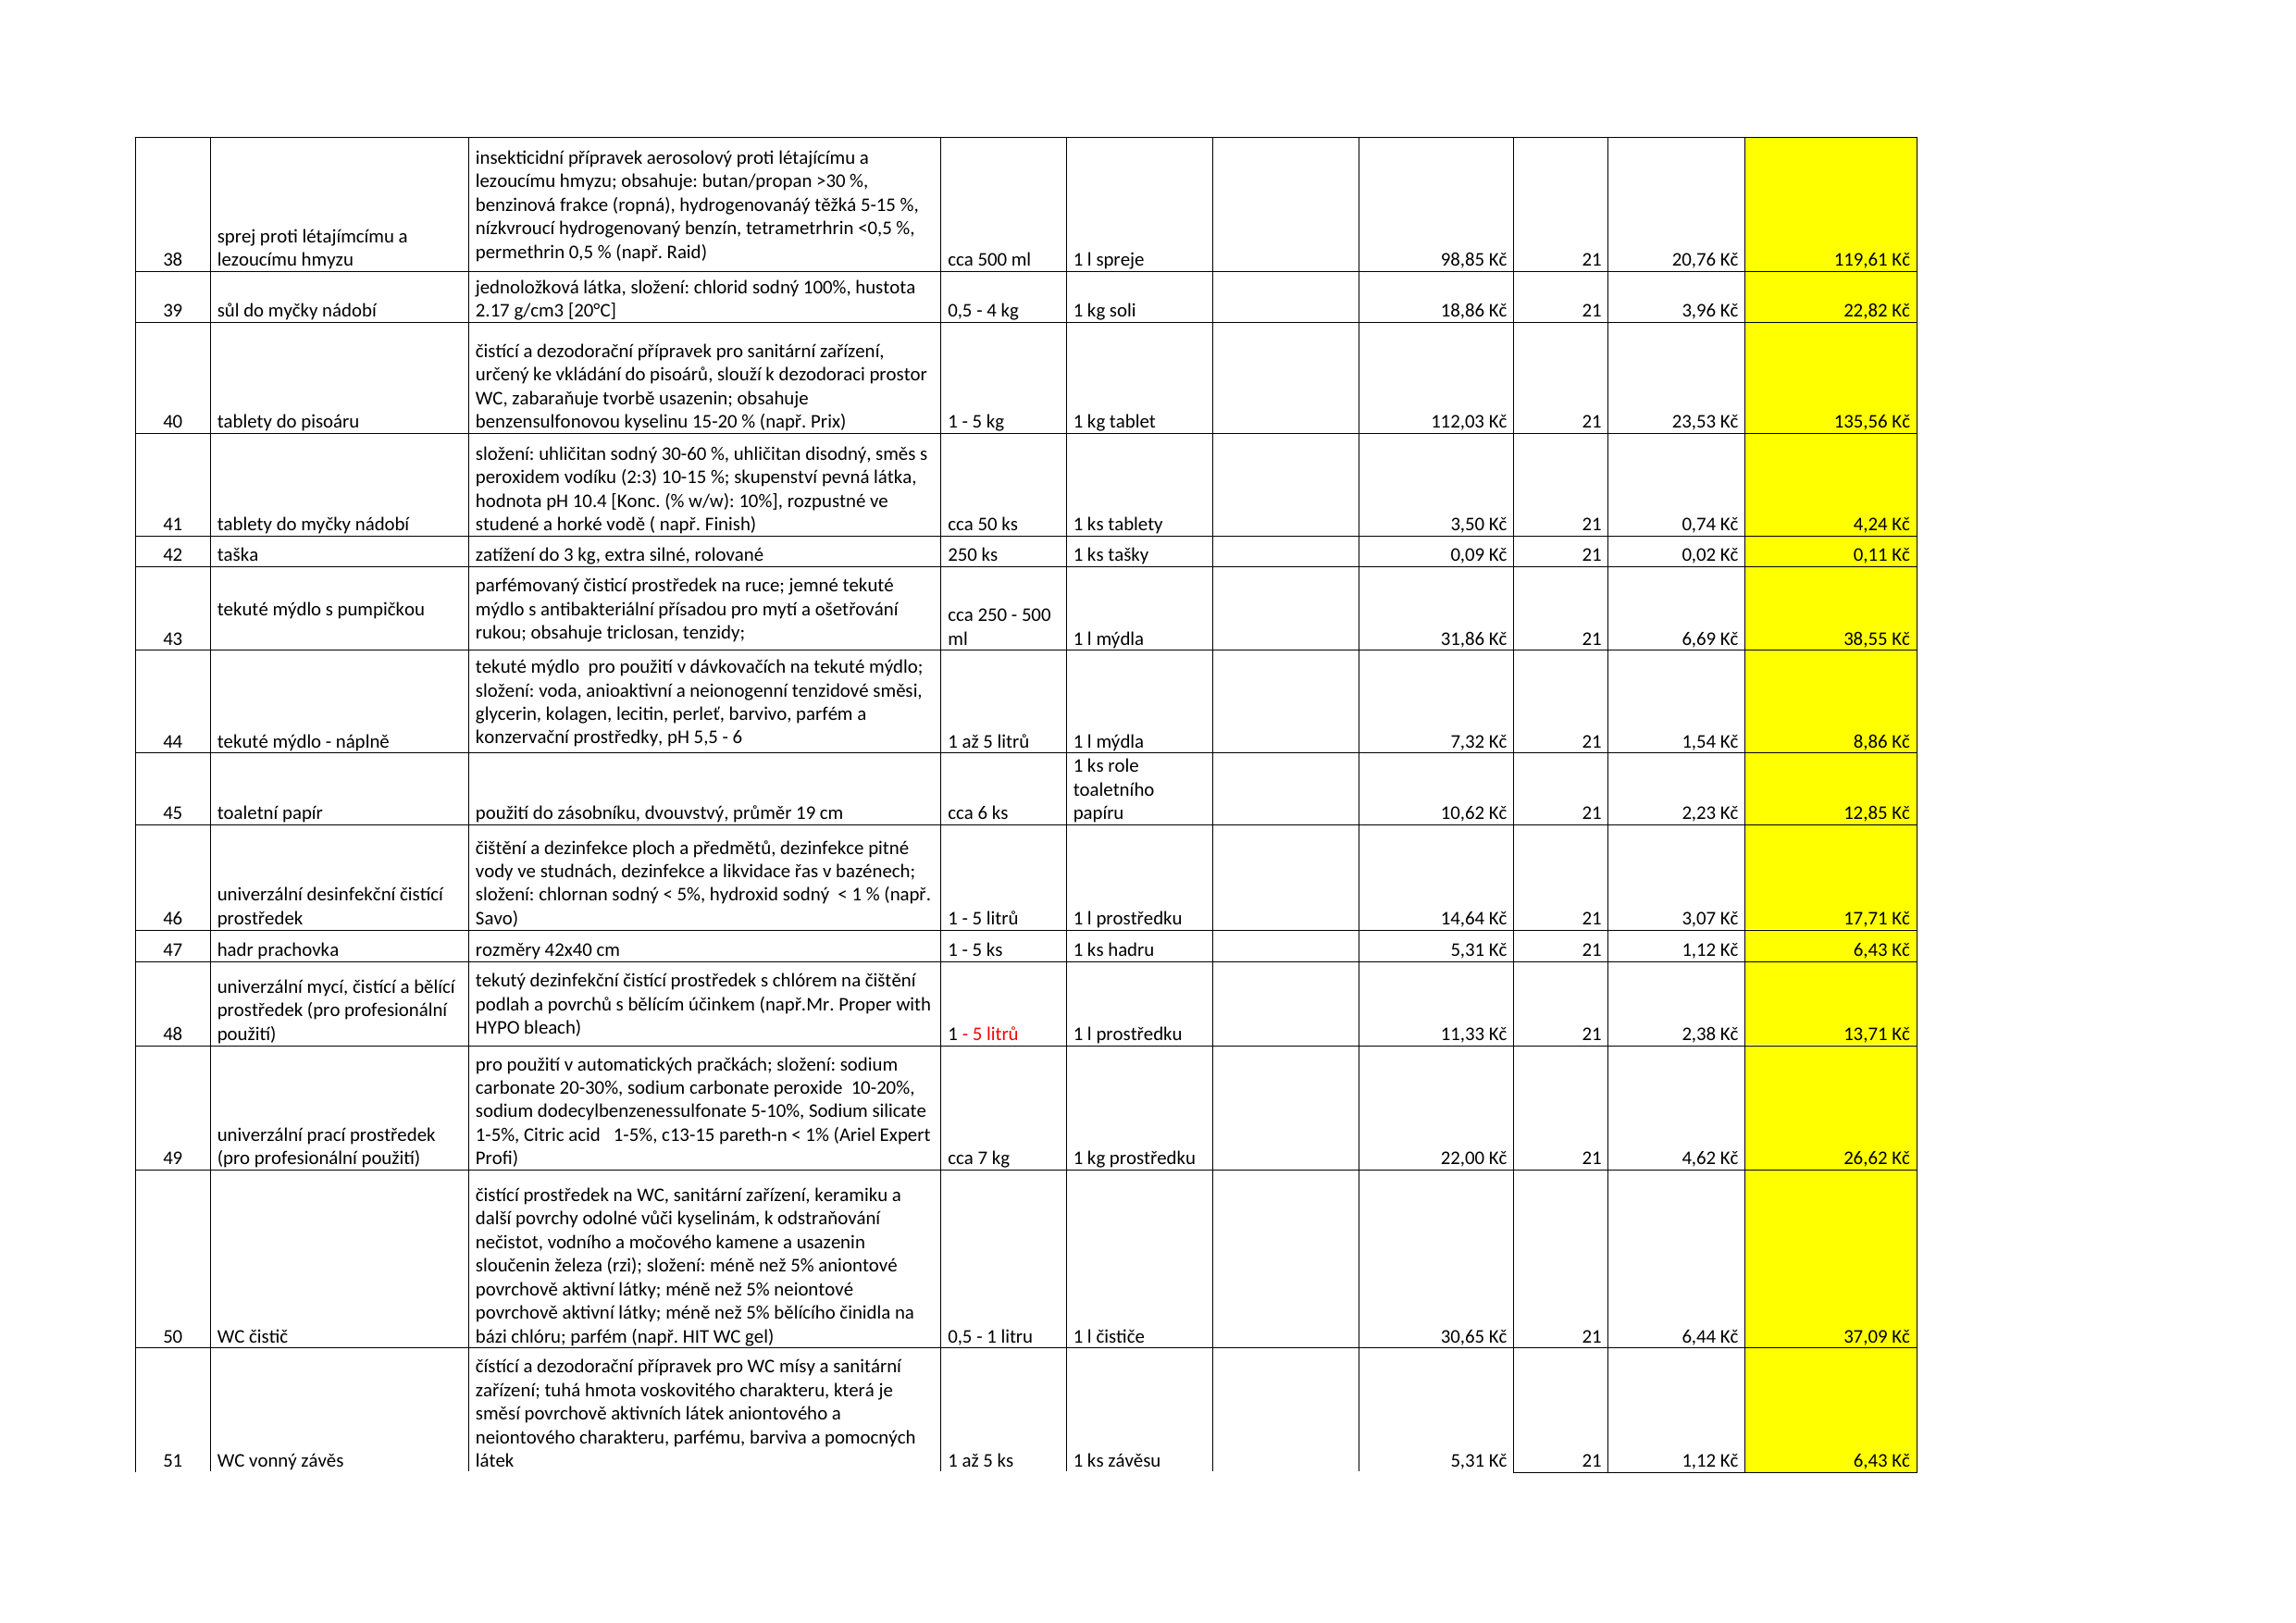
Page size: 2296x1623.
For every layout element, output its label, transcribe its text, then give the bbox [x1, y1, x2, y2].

table_cell 42 [136, 537, 210, 566]
table_cell cca 7 kg [941, 1047, 1066, 1170]
table_cell 40 [136, 323, 210, 433]
table_cell cca 6 ks [941, 753, 1066, 824]
table_cell univerzální mycí, čistící a bělící prostředek (pro profesionální použití) [211, 962, 468, 1045]
table_cell WC čistič [211, 1171, 468, 1347]
table_cell čištění a dezinfekce ploch a předmětů, dezinfekce pitné vody ve studnách, dezinfekce a likvidace řas v bazénech; složení: chlornan sodný < 5%, hydroxid sodný < 1 % (např. Savo) [469, 825, 940, 929]
table_cell 1 ks role toaletního papíru [1067, 753, 1212, 824]
table_cell 0,02 Kč [1608, 537, 1744, 566]
table_cell 1 - 5 ks [941, 931, 1066, 961]
table_cell 7,32 Kč [1359, 650, 1513, 752]
table_cell 26,62 Kč [1745, 1047, 1917, 1170]
table_cell [1213, 1171, 1359, 1347]
table_cell 6,69 Kč [1608, 567, 1744, 650]
table_cell sůl do myčky nádobí [211, 272, 468, 322]
table_cell použití do zásobníku, dvouvstvý, průměr 19 cm [469, 753, 940, 824]
table_cell čistící prostředek na WC, sanitární zařízení, keramiku a další povrchy odolné vůči kyselinám, k odstraňování nečistot, vodního a močového kamene a usazenin sloučenin železa (rzi); složení: méně než 5% aniontové povrchově aktivní látky; méně než 5% neiontové povrchově aktivní látky; méně než 5% bělícího činidla na bázi chlóru; parfém (např. HIT WC gel) [469, 1171, 940, 1347]
table_cell 21 [1514, 567, 1607, 650]
table_cell 13,71 Kč [1745, 962, 1917, 1045]
table_cell 1 ks tablety [1067, 434, 1212, 536]
table_cell 1 l čističe [1067, 1171, 1212, 1347]
table_cell 44 [136, 650, 210, 752]
table_cell 0,74 Kč [1608, 434, 1744, 536]
table_cell 47 [136, 931, 210, 961]
table_cell 21 [1514, 825, 1607, 929]
table_cell 3,96 Kč [1608, 272, 1744, 322]
table_cell cca 250 - 500 ml [941, 567, 1066, 650]
table_cell [1213, 537, 1359, 566]
table_cell 21 [1514, 434, 1607, 536]
table_cell 3,50 Kč [1359, 434, 1513, 536]
table_cell 8,86 Kč [1745, 650, 1917, 752]
table_cell 1,12 Kč [1608, 931, 1744, 961]
table_cell [1213, 1047, 1359, 1170]
table_cell 37,09 Kč [1745, 1171, 1917, 1347]
table_cell 51 [136, 1348, 210, 1472]
table_cell 6,43 Kč [1745, 1348, 1917, 1472]
table_cell pro použití v automatických pračkách; složení: sodium carbonate 20-30%, sodium carbonate peroxide 10-20%, sodium dodecylbenzenessulfonate 5-10%, Sodium silicate 1-5%, Citric acid 1-5%, c13-15 pareth-n < 1% (Ariel Expert Profi) [469, 1047, 940, 1170]
table_cell rozměry 42x40 cm [469, 931, 940, 961]
table_cell tekuté mýdlo pro použití v dávkovačích na tekuté mýdlo; složení: voda, anioaktivní a neionogenní tenzidové směsi, glycerin, kolagen, lecitin, perleť, barvivo, parfém a konzervační prostředky, pH 5,5 - 6 [469, 650, 940, 752]
table_cell 21 [1514, 272, 1607, 322]
table_cell 50 [136, 1171, 210, 1347]
table_cell 1 kg soli [1067, 272, 1212, 322]
table_cell [1213, 825, 1359, 929]
table_cell 1,12 Kč [1608, 1348, 1744, 1472]
table_cell 4,24 Kč [1745, 434, 1917, 536]
table_cell 1 l mýdla [1067, 567, 1212, 650]
table_cell 21 [1514, 1171, 1607, 1347]
table_cell 21 [1514, 962, 1607, 1045]
table_cell 1 ks tašky [1067, 537, 1212, 566]
table_cell toaletní papír [211, 753, 468, 824]
table_cell 31,86 Kč [1359, 567, 1513, 650]
table_cell 39 [136, 272, 210, 322]
table_cell 12,85 Kč [1745, 753, 1917, 824]
table_cell tekuté mýdlo - náplně [211, 650, 468, 752]
table_cell 3,07 Kč [1608, 825, 1744, 929]
table_cell 22,82 Kč [1745, 272, 1917, 322]
table_cell 43 [136, 567, 210, 650]
table_cell 0,11 Kč [1745, 537, 1917, 566]
table_cell sprej proti létajímcímu a lezoucímu hmyzu [211, 138, 468, 271]
table_cell 38,55 Kč [1745, 567, 1917, 650]
table_cell čistící a dezodorační přípravek pro sanitární zařízení, určený ke vkládání do pisoárů, slouží k dezodoraci prostor WC, zabaraňuje tvorbě usazenin; obsahuje benzensulfonovou kyselinu 15-20 % (např. Prix) [469, 323, 940, 433]
table_cell 2,23 Kč [1608, 753, 1744, 824]
table_cell [1213, 931, 1359, 961]
table_cell jednoložková látka, složení: chlorid sodný 100%, hustota 2.17 g/cm3 [20°C] [469, 272, 940, 322]
table_cell 135,56 Kč [1745, 323, 1917, 433]
table_cell 21 [1514, 753, 1607, 824]
table_cell 1 ks hadru [1067, 931, 1212, 961]
table_cell 1 ks závěsu [1066, 1348, 1213, 1472]
table_cell [1213, 434, 1359, 536]
table_cell 1 až 5 ks [941, 1348, 1066, 1472]
table_cell [1213, 1348, 1359, 1472]
table_cell [1213, 962, 1359, 1045]
table_cell 21 [1514, 323, 1607, 433]
table_cell 1 l prostředku [1067, 962, 1212, 1045]
table_cell [1213, 567, 1359, 650]
table_cell WC vonný závěs [210, 1348, 468, 1472]
table_cell 1 až 5 litrů [941, 650, 1066, 752]
table_cell 22,00 Kč [1359, 1047, 1513, 1170]
table_cell parfémovaný čisticí prostředek na ruce; jemné tekuté mýdlo s antibakteriální přísadou pro mytí a ošetřování rukou; obsahuje triclosan, tenzidy; [469, 567, 940, 650]
table_cell hadr prachovka [211, 931, 468, 961]
table_cell 14,64 Kč [1359, 825, 1513, 929]
table_cell tablety do myčky nádobí [211, 434, 468, 536]
table_cell 1,54 Kč [1608, 650, 1744, 752]
table_cell 112,03 Kč [1359, 323, 1513, 433]
table_cell [1213, 753, 1359, 824]
table_cell 5,31 Kč [1359, 931, 1513, 961]
table_cell 5,31 Kč [1359, 1348, 1513, 1472]
table_cell 119,61 Kč [1745, 138, 1917, 271]
table_cell 21 [1514, 931, 1607, 961]
table_cell [1213, 272, 1359, 322]
table_cell čístící a dezodorační přípravek pro WC mísy a sanitární zařízení; tuhá hmota voskovitého charakteru, která je směsí povrchově aktivních látek aniontového a neiontového charakteru, parfému, barviva a pomocných látek [468, 1348, 941, 1472]
table_cell 45 [136, 753, 210, 824]
table_cell 21 [1514, 1047, 1607, 1170]
table_cell 21 [1514, 537, 1607, 566]
table_cell 6,44 Kč [1608, 1171, 1744, 1347]
table_cell 0,09 Kč [1359, 537, 1513, 566]
table_cell 2,38 Kč [1608, 962, 1744, 1045]
table_cell 1 l mýdla [1067, 650, 1212, 752]
table_cell 1 - 5 litrů [941, 962, 1066, 1045]
table_cell [1213, 323, 1359, 433]
table_cell 46 [136, 825, 210, 929]
table_cell 18,86 Kč [1359, 272, 1513, 322]
table_cell taška [211, 537, 468, 566]
table_cell zatížení do 3 kg, extra silné, rolované [469, 537, 940, 566]
table_cell insekticidní přípravek aerosolový proti létajícímu a lezoucímu hmyzu; obsahuje: butan/propan >30 %, benzinová frakce (ropná), hydrogenovanáý těžká 5-15 %, nízkvroucí hydrogenovaný benzín, tetrametrhrin <0,5 %, permethrin 0,5 % (např. Raid) [469, 138, 940, 271]
table_cell 49 [136, 1047, 210, 1170]
table_cell 1 l spreje [1067, 138, 1212, 271]
table_cell 21 [1514, 1348, 1607, 1472]
table_cell 0,5 - 4 kg [941, 272, 1066, 322]
table_cell univerzální desinfekční čistící prostředek [211, 825, 468, 929]
table_cell 1 kg prostředku [1067, 1047, 1212, 1170]
table_cell tablety do pisoáru [211, 323, 468, 433]
table_cell 48 [136, 962, 210, 1045]
table_cell 11,33 Kč [1359, 962, 1513, 1045]
table_cell 1 - 5 litrů [941, 825, 1066, 929]
table_cell 30,65 Kč [1359, 1171, 1513, 1347]
table_cell cca 500 ml [941, 138, 1066, 271]
table_cell [1213, 138, 1359, 271]
table_cell 4,62 Kč [1608, 1047, 1744, 1170]
table_cell 20,76 Kč [1608, 138, 1744, 271]
table_cell složení: uhličitan sodný 30-60 %, uhličitan disodný, směs s peroxidem vodíku (2:3) 10-15 %; skupenství pevná látka, hodnota pH 10.4 [Konc. (% w/w): 10%], rozpustné ve studené a horké vodě ( např. Finish) [469, 434, 940, 536]
table_cell 21 [1514, 650, 1607, 752]
table_cell 250 ks [941, 537, 1066, 566]
table_cell univerzální prací prostředek (pro profesionální použití) [211, 1047, 468, 1170]
table_cell tekutý dezinfekční čistící prostředek s chlórem na čištění podlah a povrchů s bělícím účinkem (např.Mr. Proper with HYPO bleach) [469, 962, 940, 1045]
table_cell cca 50 ks [941, 434, 1066, 536]
table_cell tekuté mýdlo s pumpičkou [211, 567, 468, 650]
table_cell 1 kg tablet [1067, 323, 1212, 433]
table_cell 38 [136, 138, 210, 271]
table_cell 10,62 Kč [1359, 753, 1513, 824]
table_cell 1 - 5 kg [941, 323, 1066, 433]
table_cell 41 [136, 434, 210, 536]
table_cell 23,53 Kč [1608, 323, 1744, 433]
table_cell 6,43 Kč [1745, 931, 1917, 961]
table_cell [1213, 650, 1359, 752]
table_cell 17,71 Kč [1745, 825, 1917, 929]
table_cell 21 [1514, 138, 1607, 271]
table_cell 1 l prostředku [1067, 825, 1212, 929]
table_cell 0,5 - 1 litru [941, 1171, 1066, 1347]
table_cell 98,85 Kč [1359, 138, 1513, 271]
